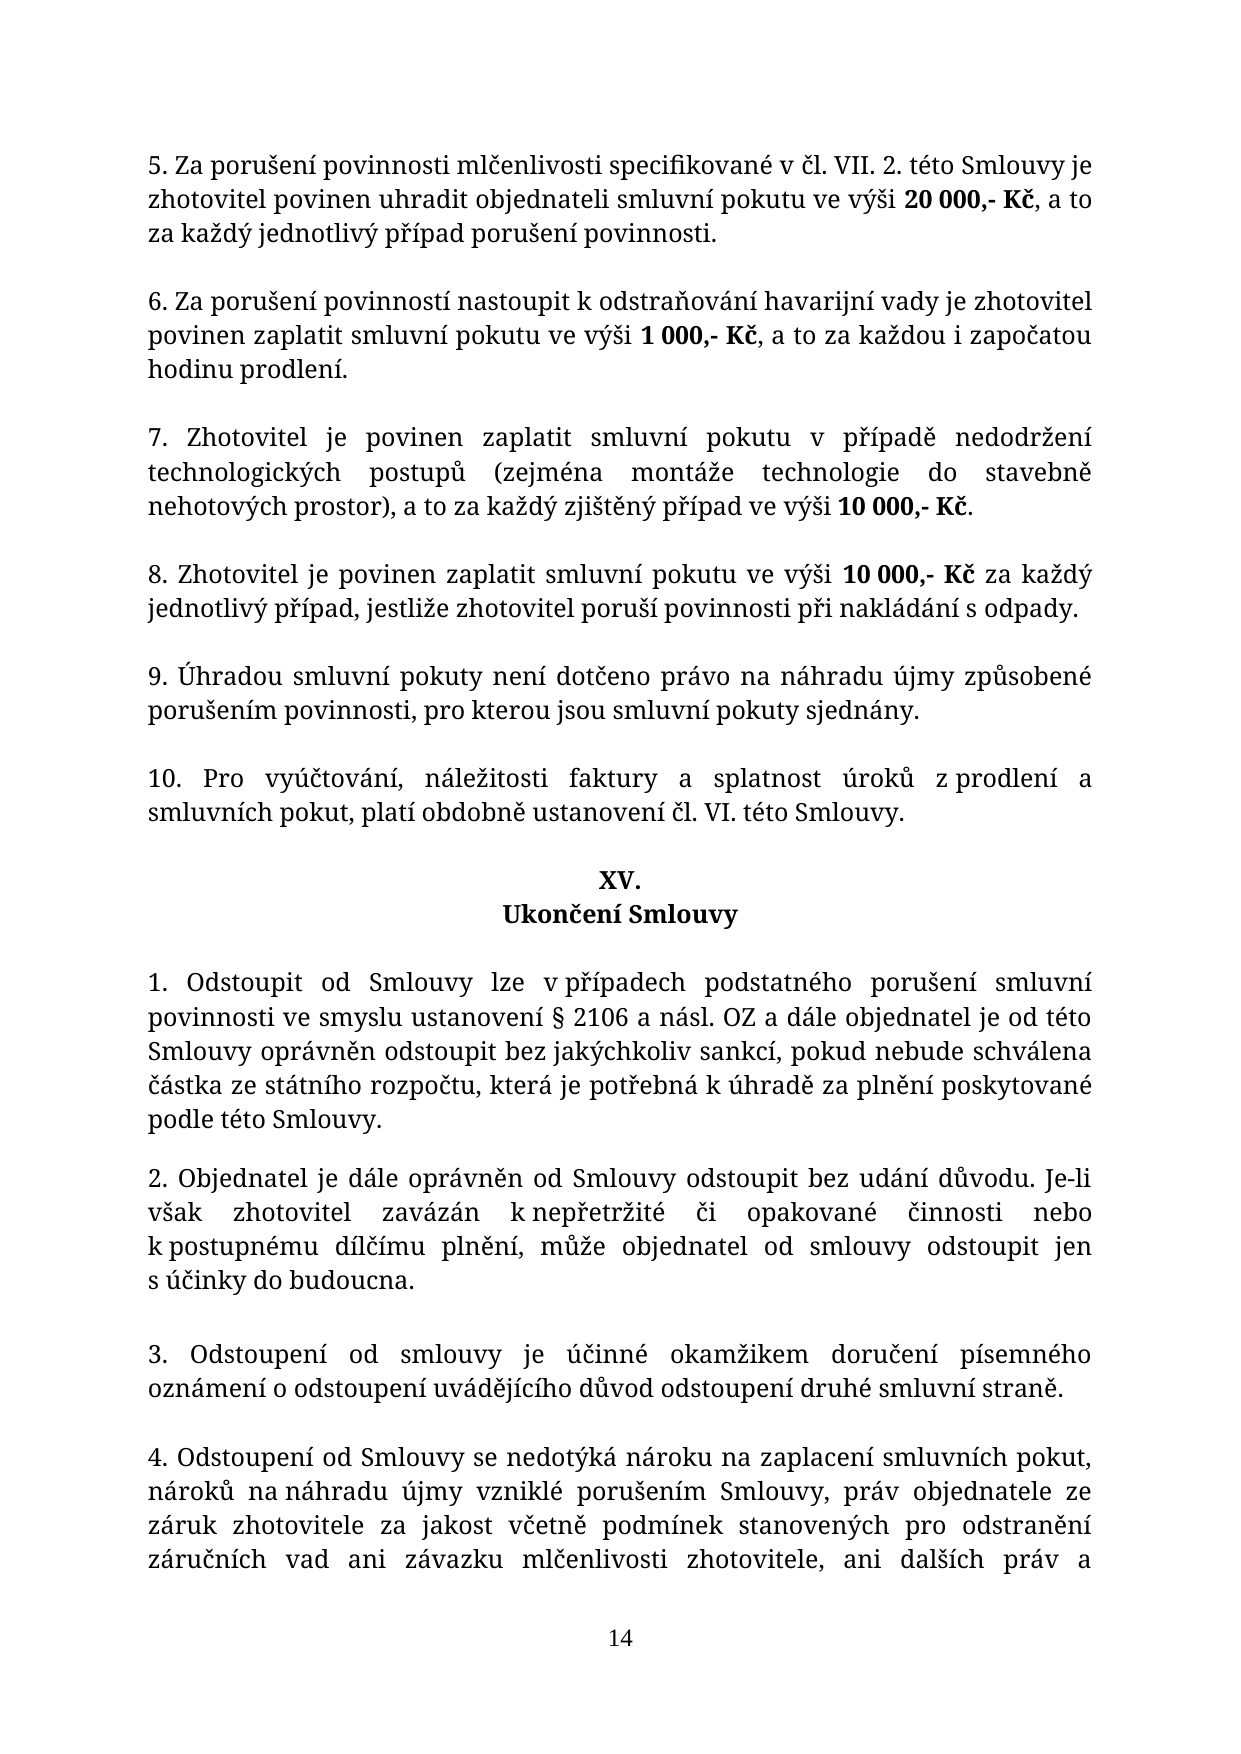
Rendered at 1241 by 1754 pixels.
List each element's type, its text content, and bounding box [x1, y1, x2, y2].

subtitle 2. Objednatel je dále oprávněn od Smlouvy odstoupit bez udání důvodu. Je-li však zhotovitel zavázán k nepřetržité či opakované činnosti nebo k postupnému dílčímu plnění, může objednatel od smlouvy odstoupit jen s účinky do budoucna. [148, 1160, 1093, 1297]
text Ukončení Smlouvy [148, 897, 1093, 931]
text 9. Úhradou smluvní pokuty není dotčeno právo na náhradu újmy způsobené porušením povinnosti, pro kterou jsou smluvní pokuty sjednány. [148, 658, 1093, 727]
text 3. Odstoupení od smlouvy je účinné okamžikem doručení písemného oznámení o odstoupení uvádějícího důvod odstoupení druhé smluvní straně. [148, 1337, 1093, 1405]
text 7. Zhotovitel je povinen zaplatit smluvní pokutu v případě nedodržení technologických postupů (zejména montáže technologie do stavebně nehotových prostor), a to za každý zjištěný případ ve výši 10 000,- Kč. [148, 420, 1093, 522]
text 8. Zhotovitel je povinen zaplatit smluvní pokutu ve výši 10 000,- Kč za každý jednotlivý případ, jestliže zhotovitel poruší povinnosti při nakládání s odpady. [148, 556, 1093, 624]
text 5. Za porušení povinnosti mlčenlivosti specifikované v čl. VII. 2. této Smlouvy je zhotovitel povinen uhradit objednateli smluvní pokutu ve výši 20 000,- Kč, a to za každý jednotlivý případ porušení povinnosti. [148, 148, 1093, 250]
text XV. [148, 863, 1093, 897]
text 10. Pro vyúčtování, náležitosti faktury a splatnost úroků z prodlení a smluvních pokut, platí obdobně ustanovení čl. VI. této Smlouvy. [148, 761, 1093, 829]
text 1. Odstoupit od Smlouvy lze v případech podstatného porušení smluvní povinnosti ve smyslu ustanovení § 2106 a násl. OZ a dále objednatel je od této Smlouvy oprávněn odstoupit bez jakýchkoliv sankcí, pokud nebude schválena částka ze státního rozpočtu, která je potřebná k úhradě za plnění poskytované podle této Smlouvy. [148, 965, 1093, 1135]
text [148, 1439, 1093, 1575]
text 6. Za porušení povinností nastoupit k odstraňování havarijní vady je zhotovitel povinen zaplatit smluvní pokutu ve výši 1 000,- Kč, a to za každou i započatou hodinu prodlení. [148, 284, 1093, 386]
